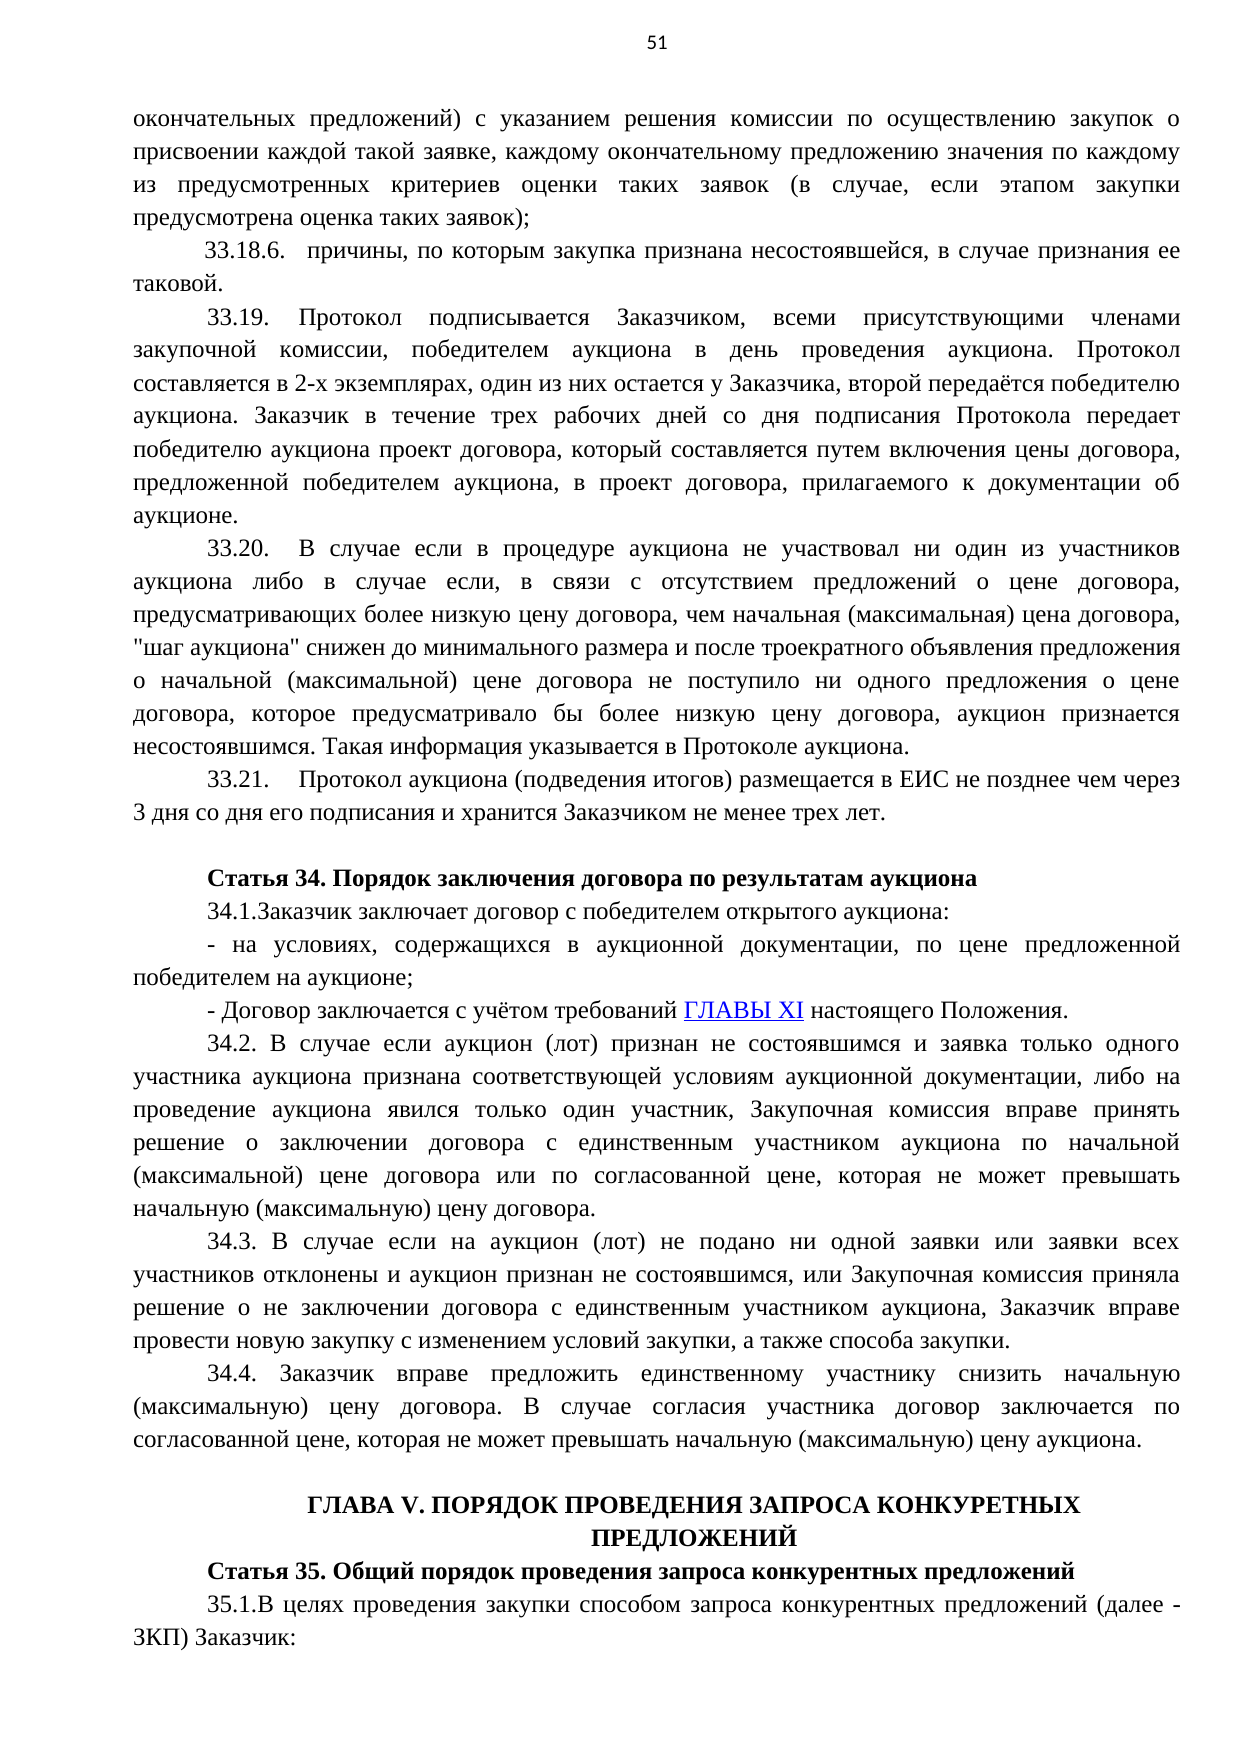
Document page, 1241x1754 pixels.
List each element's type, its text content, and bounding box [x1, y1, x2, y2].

list Заказчик заключает договор с победителем открытого аукциона: [133, 896, 1181, 925]
list - Договор заключается с учётом требований ГлавЫ XI настоящего Положения. [133, 995, 1181, 1024]
text Глава V. Порядок проведения запроса КОНКУРЕТНЫХ предложений [207, 1490, 1181, 1552]
list В целях проведения закупки способом запроса конкурентных предложений (далее - ЗКП) Заказчик: [133, 1589, 1181, 1651]
list Статья 34. Порядок заключения договора по результатам аукциона [133, 863, 1181, 892]
list 34.3. В случае если на аукцион (лот) не подано ни одной заявки или заявки всех участников отклонены и аукцион признан не состоявшимся, или Закупочная комиссия приняла решение о не заключении договора с единственным участником аукциона, Заказчик вправе провести новую закупку с изменением условий закупки, а также способа закупки. [133, 1226, 1181, 1354]
list причины, по которым закупка признана несостоявшейся, в случае признания ее таковой. [133, 236, 1181, 297]
list 34.2. В случае если аукцион (лот) признан не состоявшимся и заявка только одного участника аукциона признана соответствующей условиям аукционной документации, либо на проведение аукциона явился только один участник, Закупочная комиссия вправе принять решение о заключении договора с единственным участником аукциона по начальной (максимальной) цене договора или по согласованной цене, которая не может превышать начальную (максимальную) цену договора. [133, 1028, 1181, 1222]
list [133, 103, 1181, 231]
text Статья 35. Общий порядок проведения запроса конкурентных предложений [133, 1556, 1181, 1585]
list - на условиях, содержащихся в аукционной документации, по цене предложенной победителем на аукционе; [133, 929, 1181, 991]
list Протокол аукциона (подведения итогов) размещается в ЕИС не позднее чем через 3 дня со дня его подписания и хранится Заказчиком не менее трех лет. [133, 764, 1181, 826]
list Протокол подписывается Заказчиком, всеми присутствующими членами закупочной комиссии, победителем аукциона в день проведения аукциона. Протокол составляется в 2-х экземплярах, один из них остается у Заказчика, второй передаётся победителю аукциона. Заказчик в течение трех рабочих дней со дня подписания Протокола передает победителю аукциона проект договора, который составляется путем включения цены договора, предложенной победителем аукциона, в проект договора, прилагаемого к документации об аукционе. [133, 302, 1181, 528]
list В случае если в процедуре аукциона не участвовал ни один из участников аукциона либо в случае если, в связи с отсутствием предложений о цене договора, предусматривающих более низкую цену договора, чем начальная (максимальная) цена договора, "шаг аукциона" снижен до минимального размера и после троекратного объявления предложения о начальной (максимальной) цене договора не поступило ни одного предложения о цене договора, которое предусматривало бы более низкую цену договора, аукцион признается несостоявшимся. Такая информация указывается в Протоколе аукциона. [133, 533, 1181, 759]
list 34.4. Заказчик вправе предложить единственному участнику снизить начальную (максимальную) цену договора. В случае согласия участника договор заключается по согласованной цене, которая не может превышать начальную (максимальную) цену аукциона. [133, 1358, 1181, 1453]
